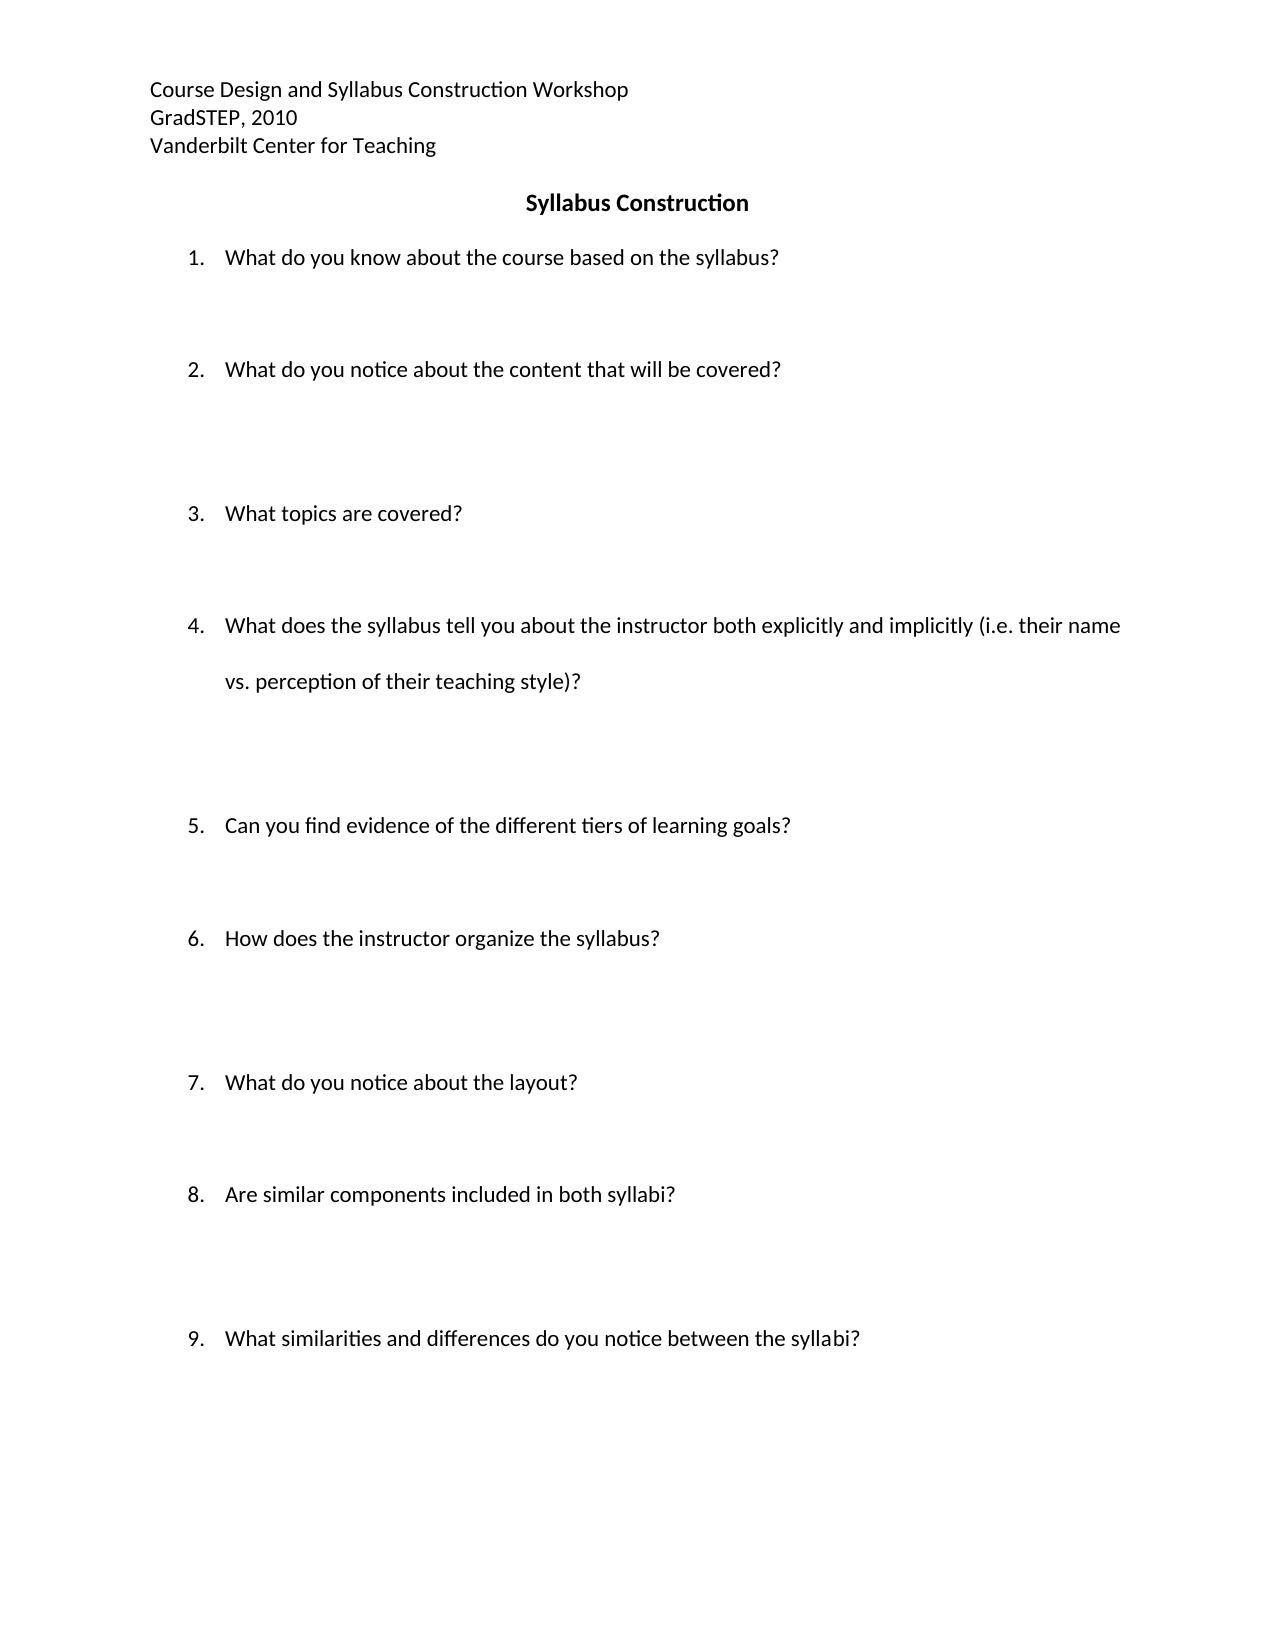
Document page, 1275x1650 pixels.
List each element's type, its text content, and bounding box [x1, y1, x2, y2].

list How does the instructor organize the syllabus? [187, 924, 1125, 952]
list What topics are covered? [187, 499, 1125, 527]
list What similarities and differences do you notice between the syllabi? [187, 1324, 1125, 1352]
list Can you find evidence of the different tiers of learning goals? [187, 812, 1125, 840]
list What do you notice about the content that will be covered? [187, 355, 1125, 383]
list Are similar components included in both syllabi? [187, 1180, 1125, 1208]
text Syllabus Construction [150, 187, 1125, 218]
list What do you know about the course based on the syllabus? [187, 243, 1125, 271]
list What do you notice about the layout? [187, 1068, 1125, 1096]
list What does the syllabus tell you about the instructor both explicitly and implicitly (i.e. their name vs. perception of their teaching style)? [187, 611, 1125, 695]
